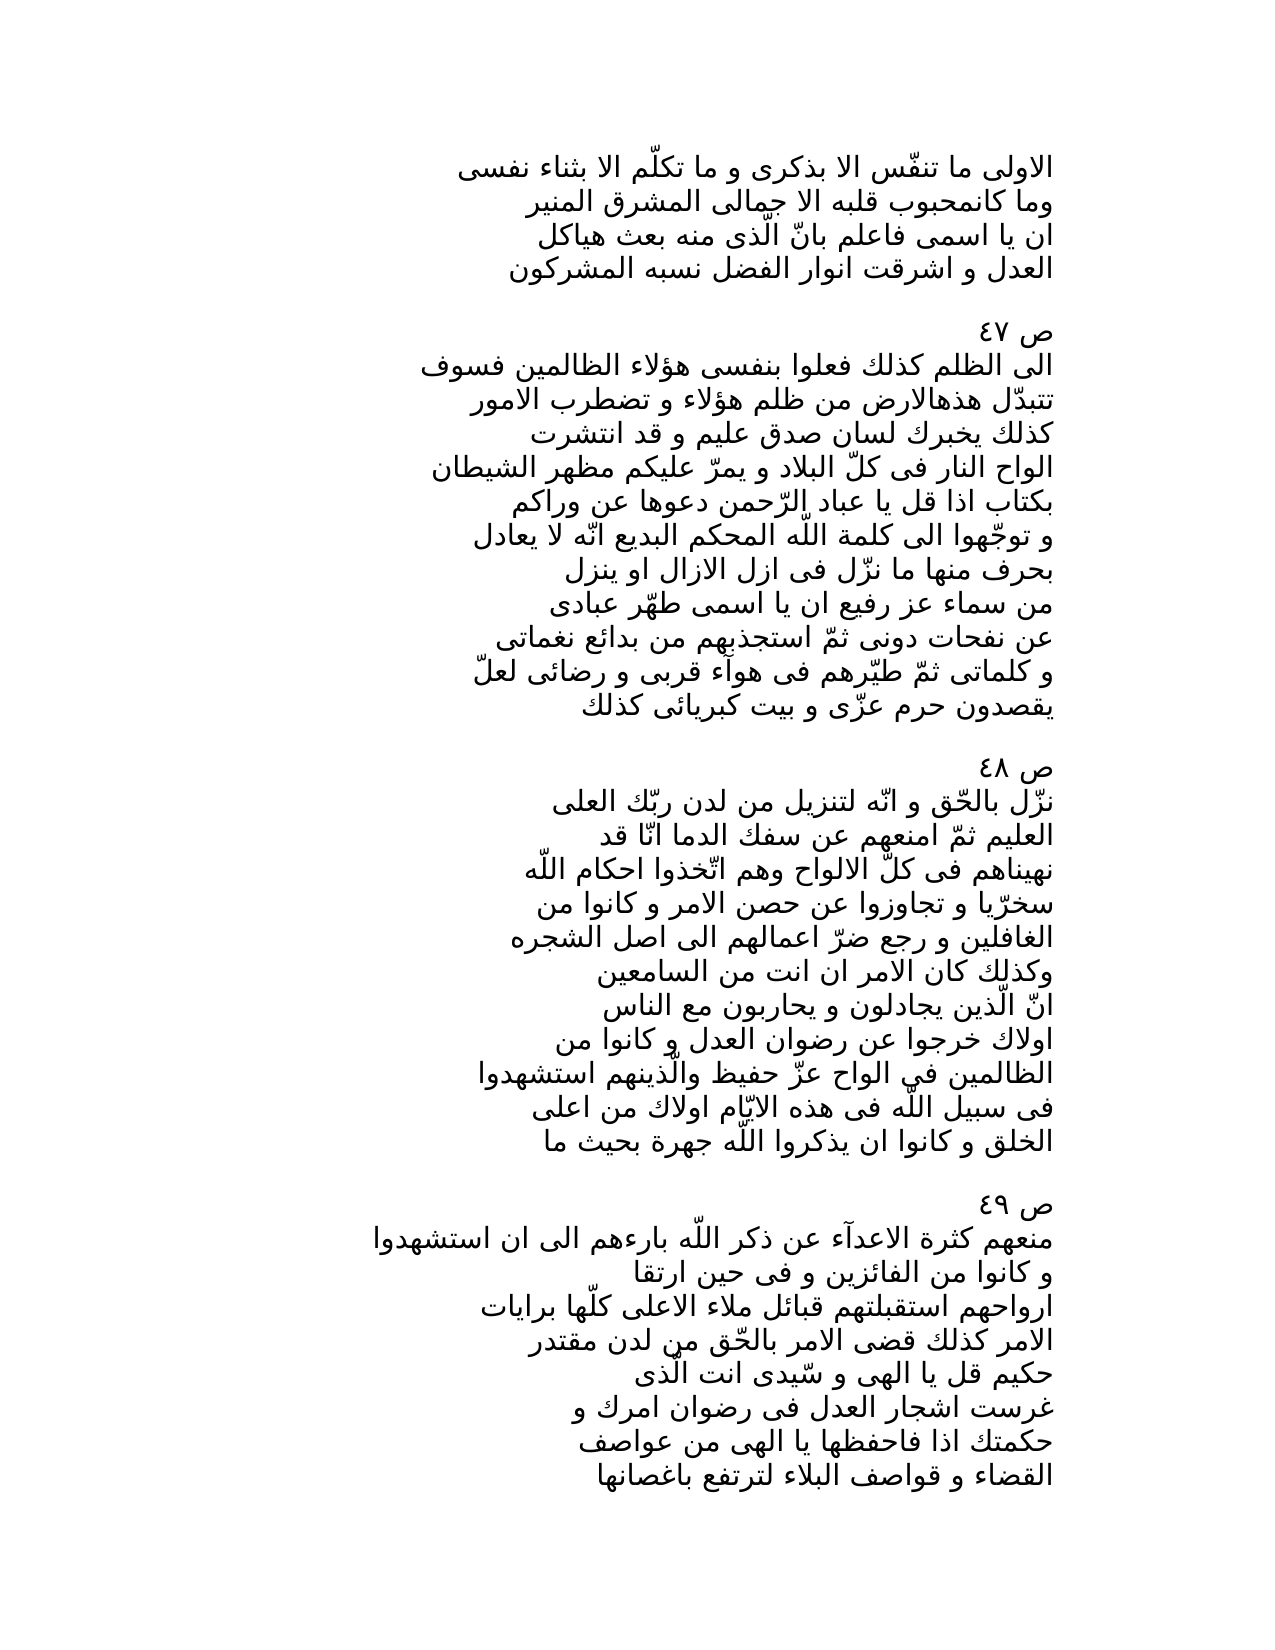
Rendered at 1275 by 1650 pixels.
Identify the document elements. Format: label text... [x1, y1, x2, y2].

text الخلق و كانوا ان يذكروا اللّه جهرة بحيث ما [221, 1124, 1054, 1158]
text انّ الّذين يجادلون و يحاربون مع الناس [221, 988, 1054, 1022]
text غرست اشجار العدل فى رضوان امرك و [221, 1391, 1054, 1425]
text حكمتك اذا فاحفظها يا الهى من عواصف [221, 1425, 1054, 1459]
text بكتاب اذا قل يا عباد الرّحمن دعوها عن وراكم [221, 484, 1054, 518]
text الاولى ما تنفّس الا بذكرى و ما تكلّم الا بثناء نفسى [221, 150, 1054, 184]
text يقصدون حرم عزّى و بيت كبريائى كذلك [221, 688, 1054, 722]
text تتبدّل هذهالارض من ظلم هؤلاء و تضطرب الامور [221, 382, 1054, 416]
text وما كانمحبوب قلبه الا جمالى المشرق المنير [221, 184, 1054, 218]
text الامر كذلك قضى الامر بالحّق من لدن مقتدر [221, 1323, 1054, 1357]
text ص ٤٩ [221, 1187, 1054, 1221]
text و كلماتى ثمّ طيّرهم فى هوآء قربى و رضائى لعلّ [221, 654, 1054, 688]
text ص ٤٧ [221, 314, 1054, 348]
text بحرف منها ما نزّل فى ازل الازال او ينزل [221, 552, 1054, 586]
text و كانوا من الفائزين و فى حين ارتقا [221, 1255, 1054, 1289]
text الى الظلم كذلك فعلوا بنفسى هؤلاء الظالمين فسوف [221, 348, 1054, 382]
text عن نفحات دونى ثمّ استجذبهم من بدائع نغماتى [221, 620, 1054, 654]
text فى سبيل اللّه فى هذه الايّام اولاك من اعلى [221, 1090, 1054, 1124]
text حكيم قل يا الهى و سّيدى انت الّذى [221, 1357, 1054, 1391]
text وكذلك كان الامر ان انت من السامعين [221, 954, 1054, 988]
text ارواحهم استقبلتهم قبائل ملاء الاعلى كلّها برايات [221, 1289, 1054, 1323]
text اولاك خرجوا عن رضوان العدل و كانوا من [221, 1022, 1054, 1056]
text ص ٤٨ [221, 751, 1054, 785]
text و توجّهوا الى كلمة اللّه المحكم البديع انّه لا يعادل [221, 518, 1054, 552]
text الواح النار فى كلّ البلاد و يمرّ عليكم مظهر الشيطان [221, 450, 1054, 484]
text كذلك يخبرك لسان صدق عليم و قد انتشرت [221, 416, 1054, 450]
text ان يا اسمى فاعلم بانّ الّذى منه بعث هياكل [221, 218, 1054, 252]
text نهيناهم فى كلّ الالواح وهم اتّخذوا احكام اللّه [221, 853, 1054, 887]
text من سماء عز رفيع ان يا اسمى طهّر عبادى [221, 586, 1054, 620]
text سخرّيا و تجاوزوا عن حصن الامر و كانوا من [221, 887, 1054, 921]
text العليم ثمّ امنعهم عن سفك الدما انّا قد [221, 819, 1054, 853]
text العدل و اشرقت انوار الفضل نسبه المشركون [221, 252, 1054, 286]
text الغافلين و رجع ضرّ اعمالهم الى اصل الشجره [221, 921, 1054, 954]
text الظالمين فى الواح عزّ حفيظ والّذينهم استشهدوا [221, 1056, 1054, 1090]
text منعهم كثرة الاعدآء عن ذكر اللّه بارءهم الى ان استشهدوا [221, 1221, 1054, 1255]
text القضاء و قواصف البلاء لترتفع باغصانها [221, 1459, 1054, 1493]
text نزّل بالحّق و انّه لتنزيل من لدن ربّك العلى [221, 785, 1054, 819]
